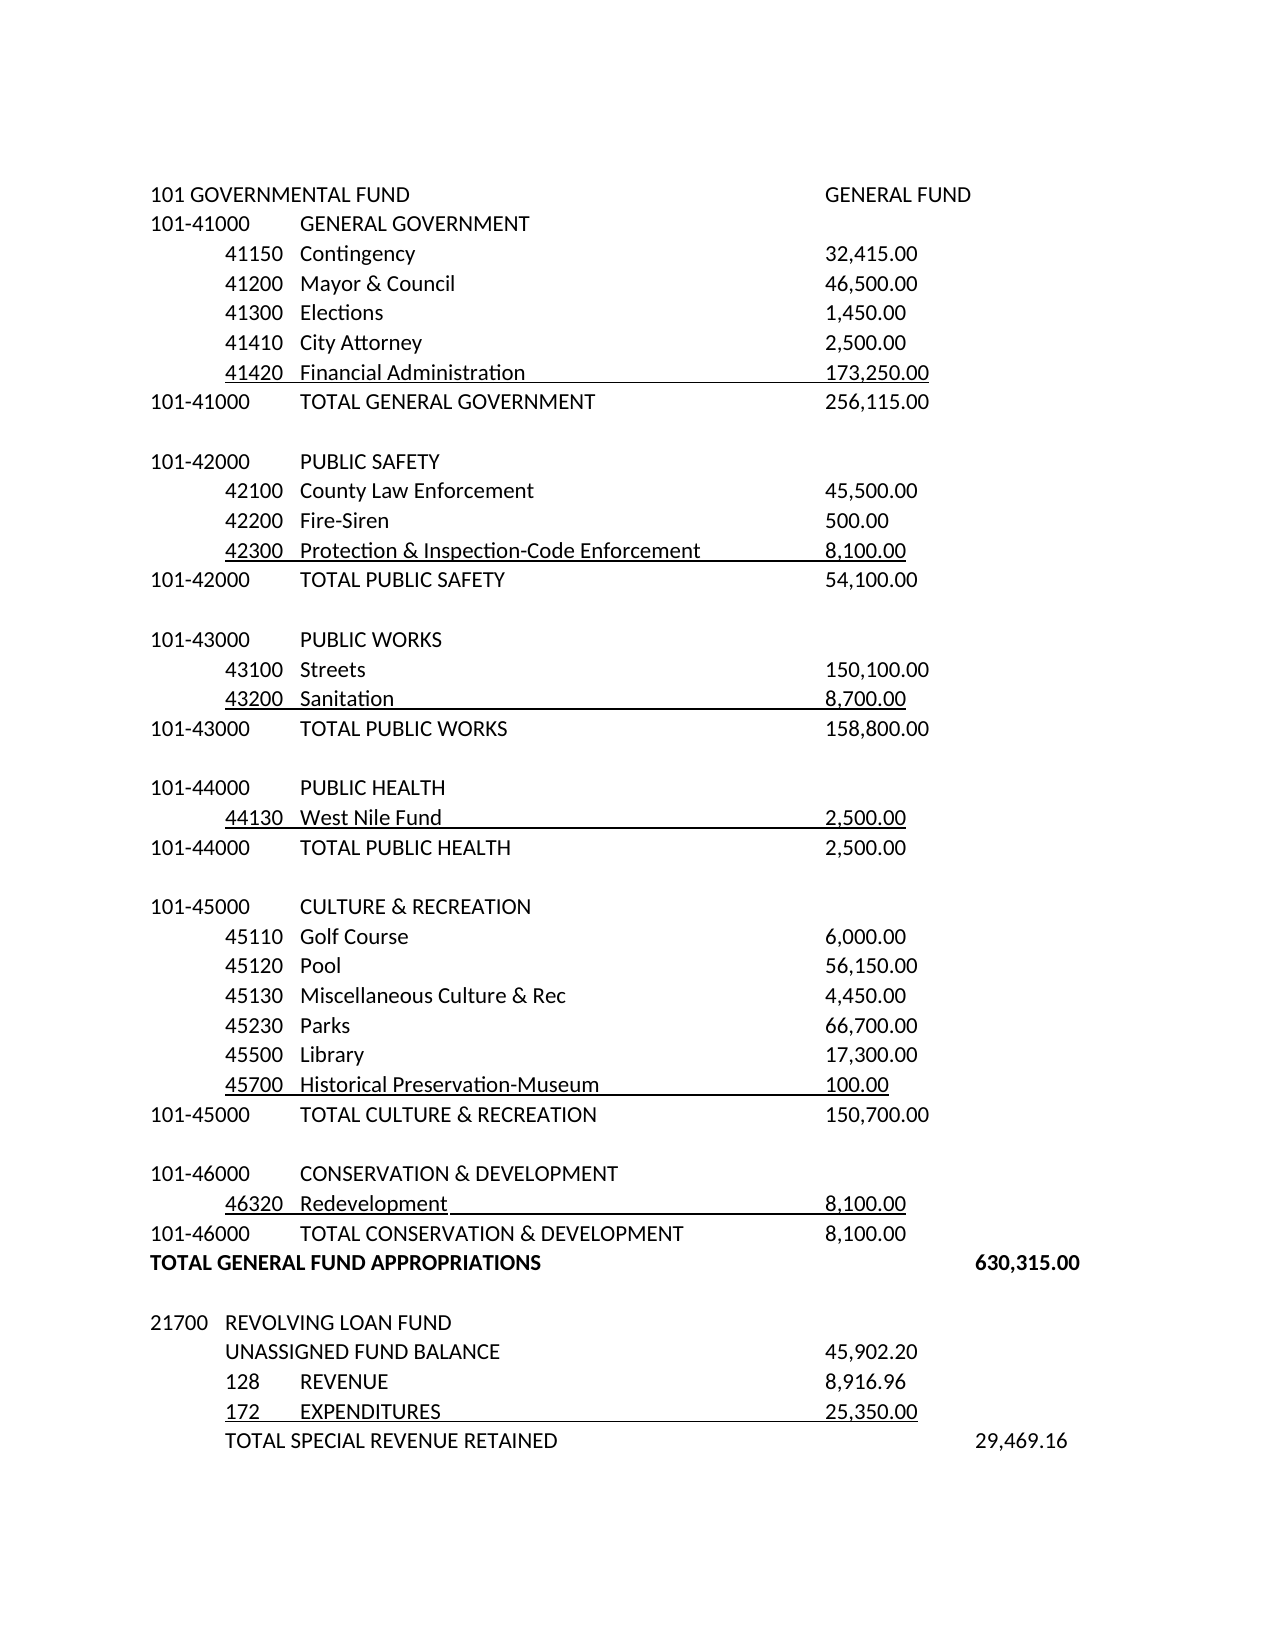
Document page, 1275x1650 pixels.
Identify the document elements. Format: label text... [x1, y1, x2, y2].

text 101-42000 PUBLIC SAFETY [150, 447, 1125, 475]
text 101-45000 TOTAL CULTURE & RECREATION 150,700.00 [150, 1100, 1125, 1128]
text 101-44000 TOTAL PUBLIC HEALTH 2,500.00 [150, 833, 1125, 861]
text 43200 Sanitation 8,700.00 [150, 684, 1125, 712]
text 101-46000 TOTAL CONSERVATION & DEVELOPMENT 8,100.00 [150, 1219, 1125, 1247]
text 45700 Historical Preservation-Museum 100.00 [150, 1070, 1125, 1098]
text TOTAL GENERAL FUND APPROPRIATIONS 630,315.00 [150, 1248, 1125, 1276]
text 45110 Golf Course 6,000.00 [150, 922, 1125, 950]
text 43100 Streets 150,100.00 [150, 655, 1125, 683]
text 44130 West Nile Fund 2,500.00 [150, 803, 1125, 831]
text 41150 Contingency 32,415.00 [150, 239, 1125, 267]
text 128 REVENUE 8,916.96 [150, 1367, 1125, 1395]
text 101-45000 CULTURE & RECREATION [150, 892, 1125, 920]
text 45500 Library 17,300.00 [225, 1041, 1125, 1069]
text TOTAL SPECIAL REVENUE RETAINED 29,469.16 [150, 1427, 1125, 1454]
text 41420 Financial Administration 173,250.00 [150, 358, 1125, 386]
text 101-41000 GENERAL GOVERNMENT [150, 209, 1125, 237]
text 41300 Elections 1,450.00 [150, 298, 1125, 326]
text 101-46000 CONSERVATION & DEVELOPMENT [150, 1159, 1125, 1187]
text 41410 City Attorney 2,500.00 [150, 328, 1125, 356]
text 45120 Pool 56,150.00 [150, 952, 1125, 979]
text 46320 Redevelopment 8,100.00 [225, 1189, 1125, 1217]
text 172 EXPENDITURES 25,350.00 [150, 1397, 1125, 1425]
text 21700 REVOLVING LOAN FUND [150, 1308, 1125, 1336]
text 41200 Mayor & Council 46,500.00 [150, 269, 1125, 297]
text 42300 Protection & Inspection-Code Enforcement 8,100.00 [150, 536, 1125, 564]
text 45130 Miscellaneous Culture & Rec 4,450.00 [150, 981, 1125, 1009]
text 45230 Parks 66,700.00 [150, 1011, 1125, 1039]
text 42100 County Law Enforcement 45,500.00 [150, 477, 1125, 504]
text 101-43000 TOTAL PUBLIC WORKS 158,800.00 [150, 714, 1125, 742]
text 101-43000 PUBLIC WORKS [150, 625, 1125, 653]
text 101-44000 PUBLIC HEALTH [150, 773, 1125, 801]
text 101-42000 TOTAL PUBLIC SAFETY 54,100.00 [150, 566, 1125, 594]
text 42200 Fire-Siren 500.00 [150, 506, 1125, 534]
text 101-41000 TOTAL GENERAL GOVERNMENT 256,115.00 [150, 387, 1125, 416]
text UNASSIGNED FUND BALANCE 45,902.20 [150, 1337, 1125, 1366]
text 101 GOVERNMENTAL FUND GENERAL FUND [150, 180, 1125, 208]
